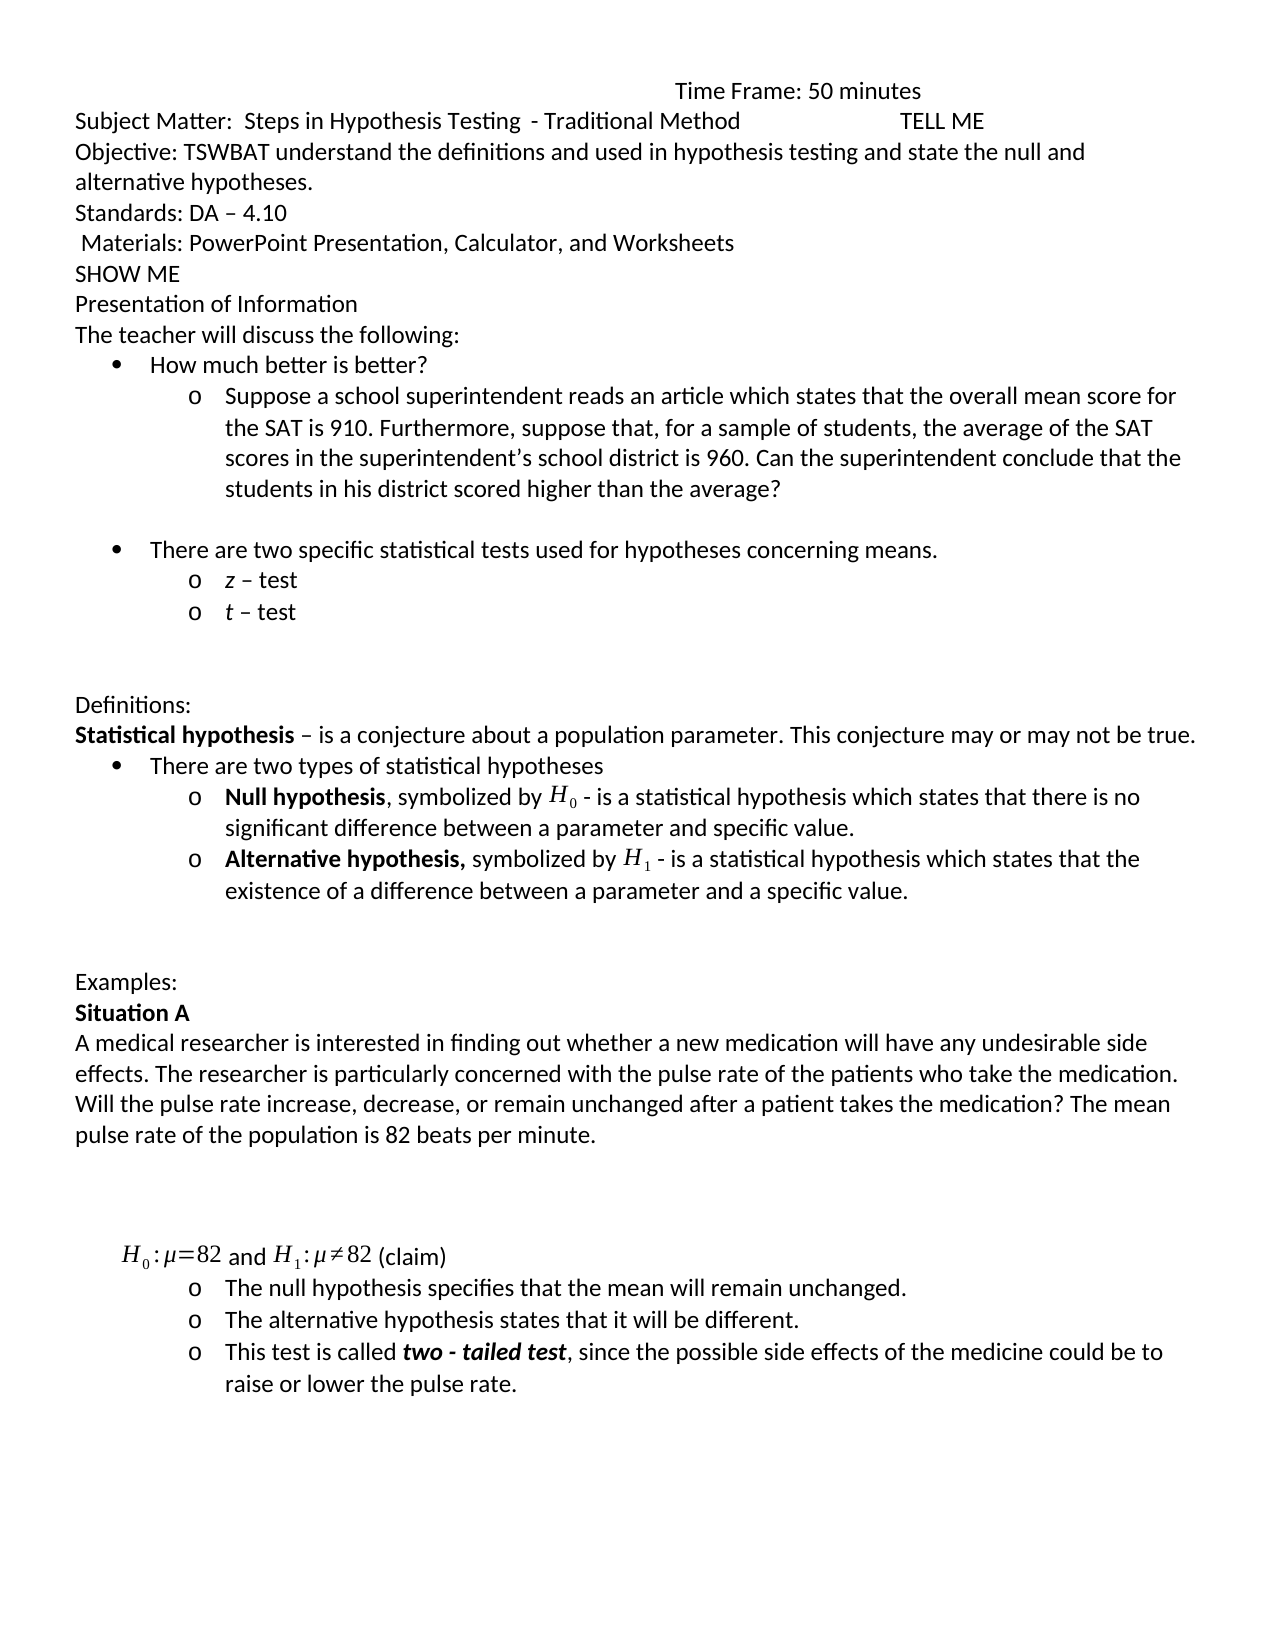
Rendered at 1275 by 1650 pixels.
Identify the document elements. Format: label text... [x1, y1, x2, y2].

list Null hypothesis, symbolized by - is a statistical hypothesis which states that there is no significant difference between a parameter and specific value. [187, 781, 1200, 843]
text Standards: DA – 4.10 [75, 197, 1200, 228]
text Time Frame: 50 minutes [75, 75, 1200, 106]
list Alternative hypothesis, symbolized by - is a statistical hypothesis which states that the existence of a difference between a parameter and a specific value. [187, 843, 1200, 905]
list This test is called two - tailed test, since the possible side effects of the medicine could be to raise or lower the pulse rate. [187, 1336, 1200, 1398]
text Subject Matter: Steps in Hypothesis Testing - Traditional Method TELL ME [75, 106, 1200, 136]
text Situation A [75, 997, 1200, 1027]
text Examples: [75, 966, 1200, 997]
list t – test [187, 596, 1200, 628]
list There are two specific statistical tests used for hypotheses concerning means. [112, 534, 1200, 564]
text The teacher will discuss the following: [75, 319, 1200, 350]
list Suppose a school superintendent reads an article which states that the overall mean score for the SAT is 910. Furthermore, suppose that, for a sample of students, the average of the SAT scores in the superintendent’s school district is 960. Can the superintendent conclude that the students in his district scored higher than the average? [187, 380, 1200, 503]
list There are two types of statistical hypotheses [112, 750, 1200, 781]
list The null hypothesis specifies that the mean will remain unchanged. [187, 1272, 1200, 1304]
text Statistical hypothesis – is a conjecture about a population parameter. This conjecture may or may not be true. [75, 720, 1200, 750]
text Presentation of Information [75, 289, 1200, 319]
text A medical researcher is interested in finding out whether a new medication will have any undesirable side effects. The researcher is particularly concerned with the pulse rate of the patients who take the medication. Will the pulse rate increase, decrease, or remain unchanged after a patient takes the medication? The mean pulse rate of the population is 82 beats per minute. [75, 1027, 1200, 1149]
text and (claim) [75, 1241, 1200, 1272]
list z – test [187, 564, 1200, 596]
list How much better is better? [112, 350, 1200, 380]
text Objective: TSWBAT understand the definitions and used in hypothesis testing and state the null and alternative hypotheses. [75, 136, 1200, 197]
text Definitions: [75, 689, 1200, 720]
text SHOW ME [75, 258, 1200, 289]
list The alternative hypothesis states that it will be different. [187, 1304, 1200, 1336]
text Materials: PowerPoint Presentation, Calculator, and Worksheets [75, 228, 1200, 258]
